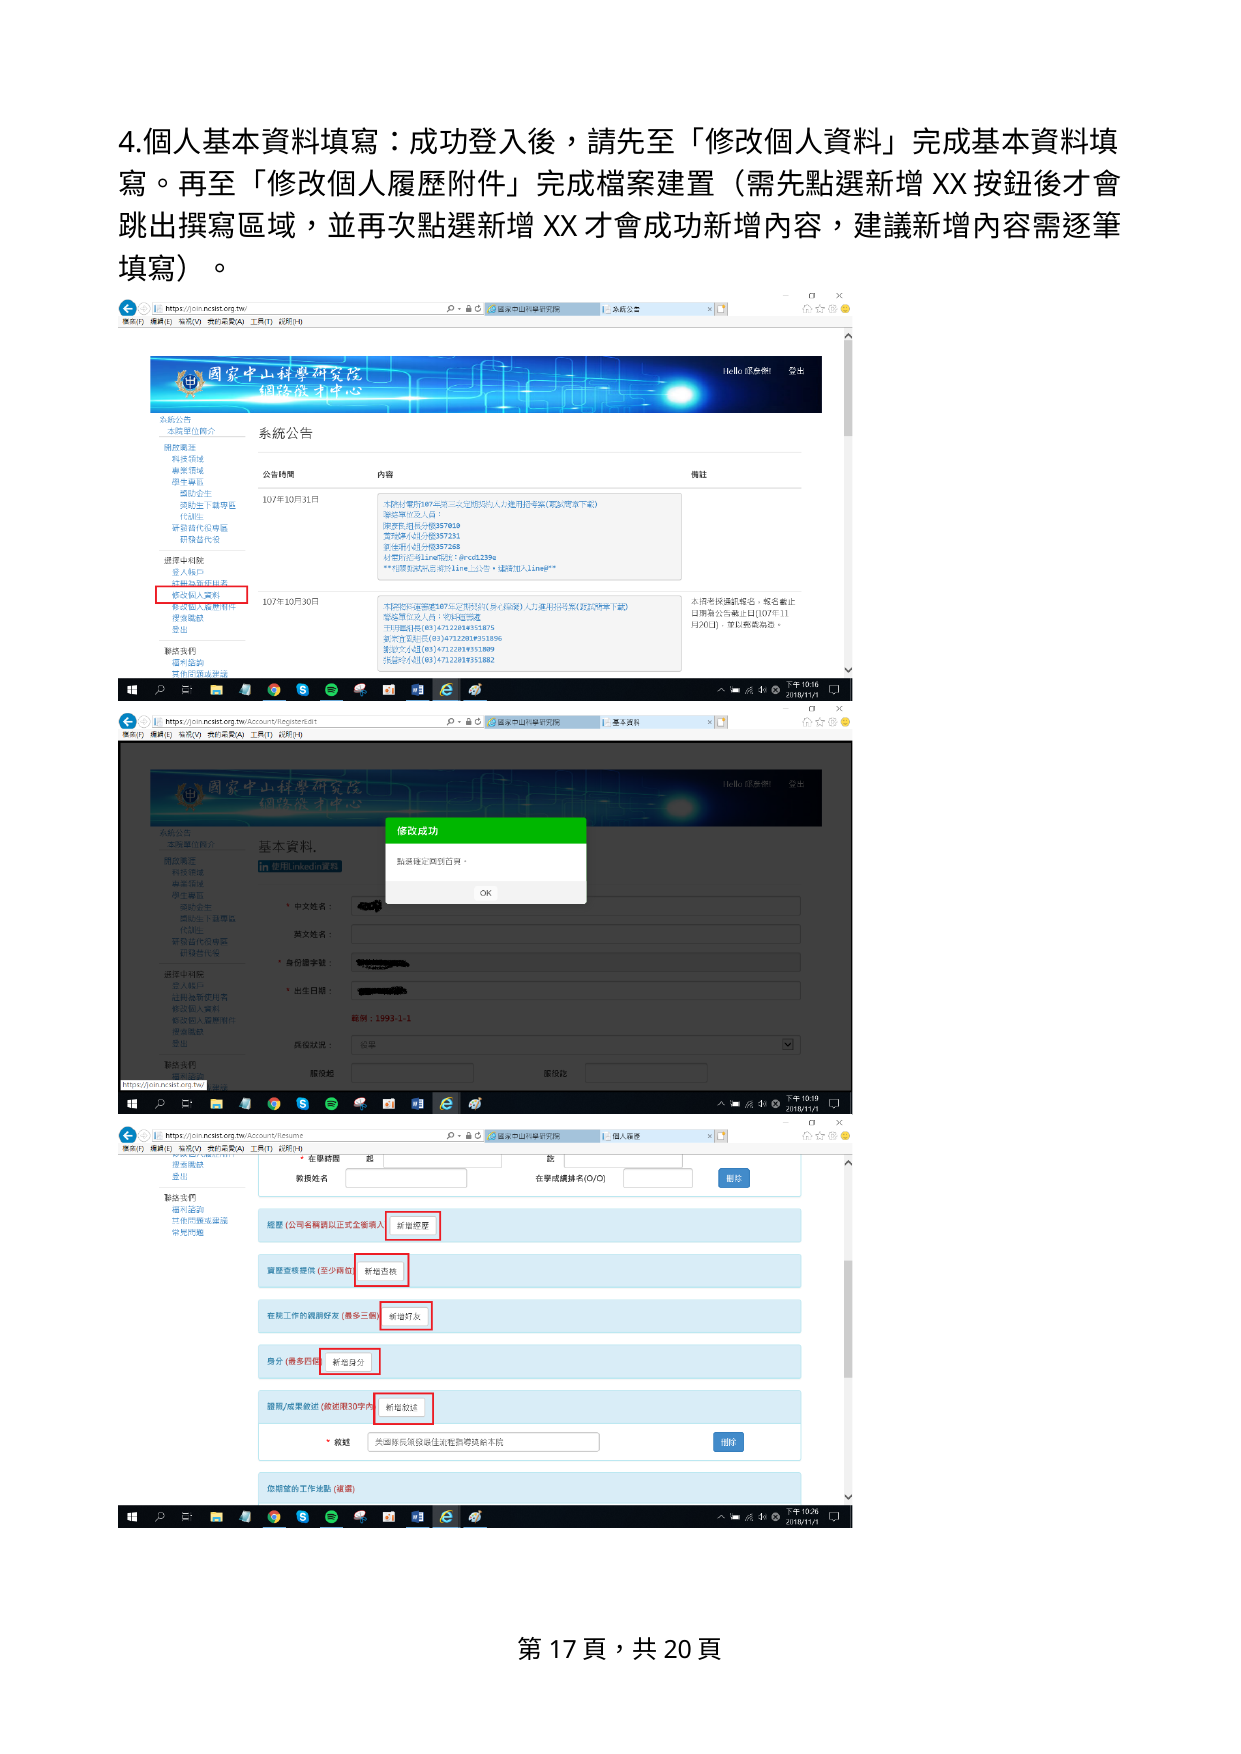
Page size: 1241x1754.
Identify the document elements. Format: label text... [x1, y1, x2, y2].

text 4.個人基本資料填寫：成功登入後，請先至「修改個人資料」完成基本資料填寫。再至「修改個人履歷附件」完成檔案建置（需先點選新增XX按鈕後才會跳出撰寫區域，並再次點選新增XX才會成功新增內容，建議新增內容需逐筆填寫）。 [118, 118, 1122, 288]
picture [118, 287, 853, 1528]
